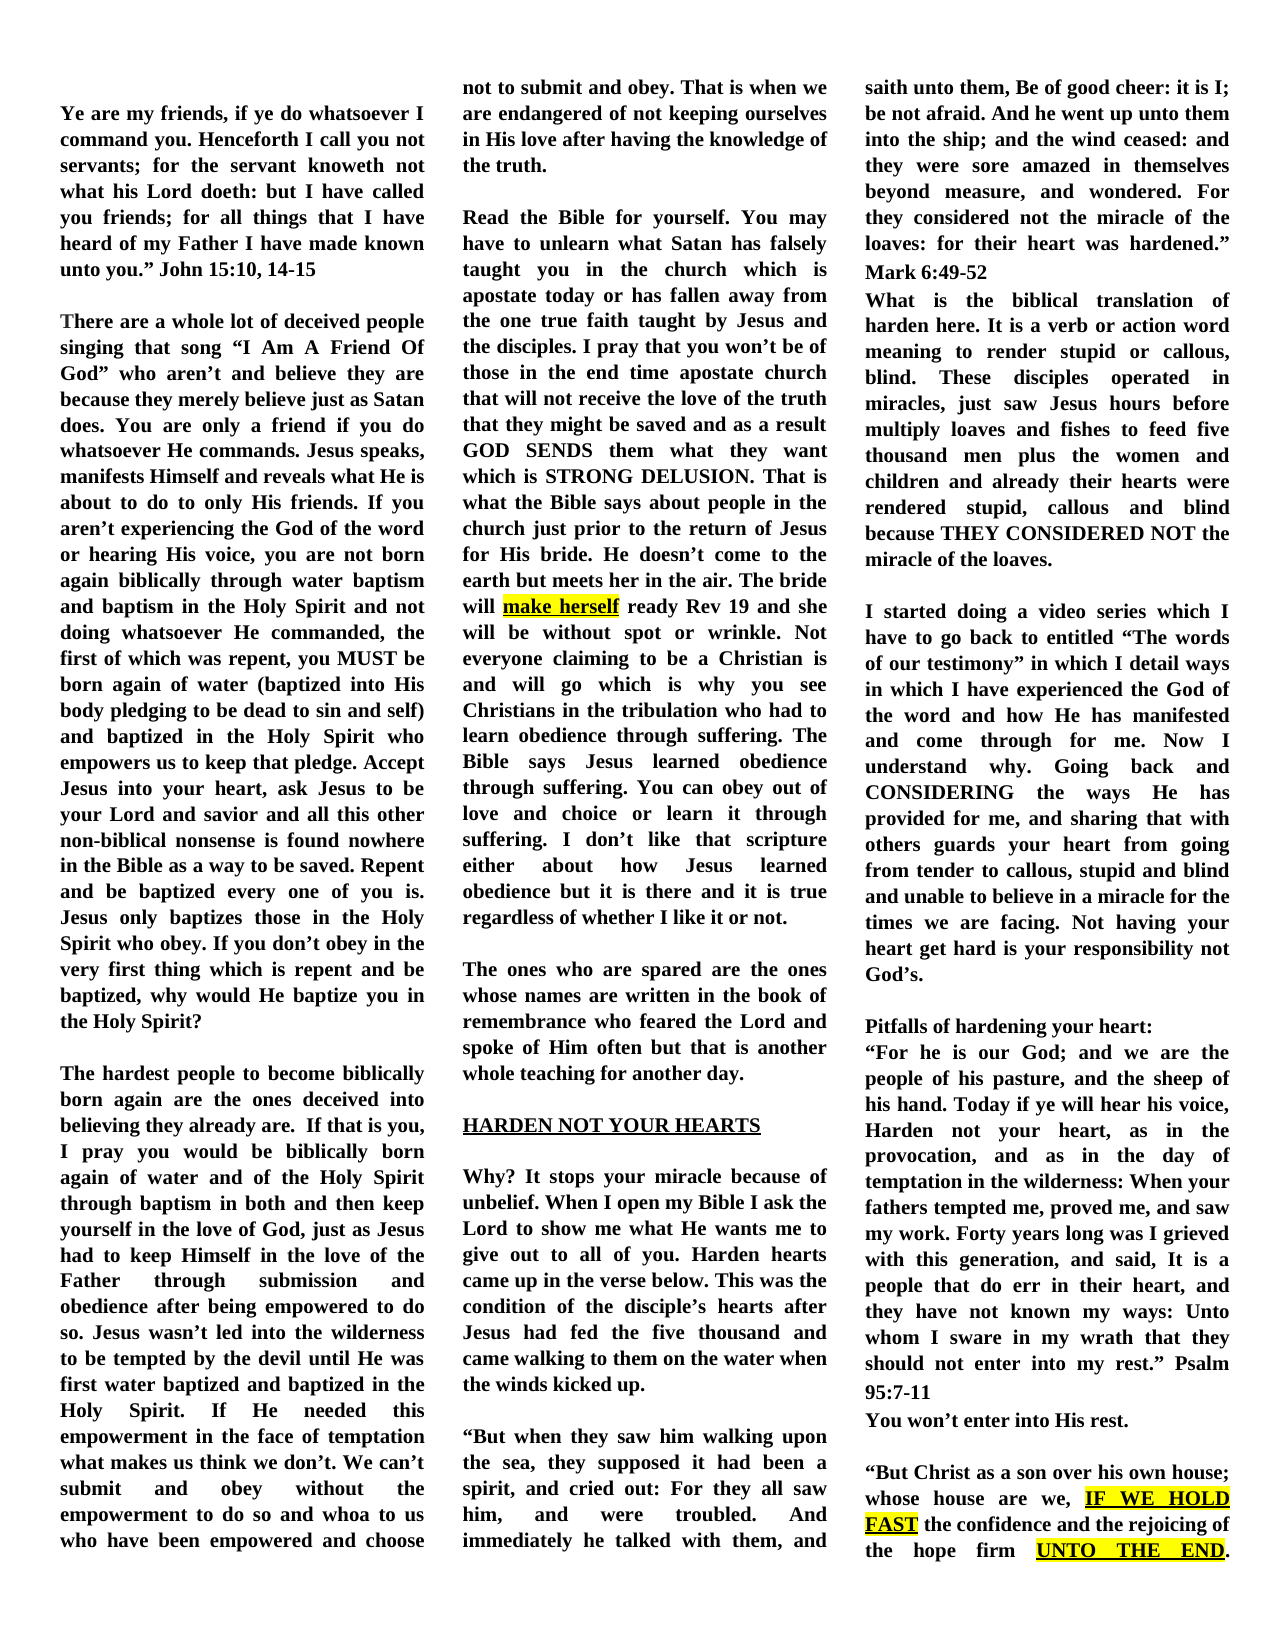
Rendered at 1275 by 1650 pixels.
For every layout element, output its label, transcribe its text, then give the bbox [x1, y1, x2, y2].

text “But when they saw him walking upon the sea, they supposed it had been a spirit, and cried out: For they all saw him, and were troubled. And immediately he talked with them, and saith unto them, Be of good cheer: it is I; be not afraid. And he went up unto them into the ship; and the wind ceased: and they were sore amazed in themselves beyond measure, and wondered. For they considered not the miracle of the loaves: for their heart was hardened.” Mark‬ [865, 75, 1230, 285]
text “For he is our God; and we are the people of his pasture, and the sheep of his hand. Today if ye will hear his voice, Harden not your heart, as in the provocation, and as in the day of temptation in the wilderness: When your fathers tempted me, proved me, and saw my work. Forty years long was I grieved with this generation, and said, It is a people that do err in their heart, and they have not known my ways: Unto whom I sware in my wrath that they should not enter into my rest.” Psalm‬ [865, 1040, 1230, 1406]
text The hardest people to become biblically born again are the ones deceived into believing they already are. If that is you, I pray you would be biblically born again of water and of the Holy Spirit through baptism in both and then keep yourself in the love of God, just as Jesus had to keep Himself in the love of the Father through submission and obedience after being empowered to do so. Jesus wasn’t led into the wilderness to be tempted by the devil until He was first water baptized and baptized in the Holy Spirit. If He needed this empowerment in the face of temptation what makes us think we don’t. We can’t submit and obey without the empowerment to do so and whoa to us who have been empowered and choose not to submit and obey. That is when we are endangered of not keeping ourselves in His love after having the knowledge of the truth. [60, 1061, 425, 1552]
text What is the biblical translation of harden here. It is a verb or action word meaning to render stupid or callous, blind. These disciples operated in miracles, just saw Jesus hours before multiply loaves and fishes to feed five thousand men plus the women and children and already their hearts were rendered stupid, callous and blind because THEY CONSIDERED NOT the miracle of the loaves. [865, 287, 1230, 571]
text The ones who are spared are the ones whose names are written in the book of remembrance who feared the Lord and spoke of Him often but that is another whole teaching for another day. [462, 957, 827, 1085]
text Read the Bible for yourself. You may have to unlearn what Satan has falsely taught you in the church which is apostate today or has fallen away from the one true faith taught by Jesus and the disciples. I pray that you won’t be of those in the end time apostate church that will not receive the love of the truth that they might be saved and as a result GOD SENDS them what they want which is STRONG DELUSION. That is what the Bible says about people in the church just prior to the return of Jesus for His bride. He doesn’t come to the earth but meets her in the air. The bride will make herself ready Rev 19 and she will be without spot or wrinkle. Not everyone claiming to be a Christian is and will go which is why you see Christians in the tribulation who had to learn obedience through suffering. The Bible says Jesus learned obedience through suffering. You can obey out of love and choice or learn it through suffering. I don’t like that scripture either about how Jesus learned obedience but it is there and it is true regardless of whether I like it or not. [462, 205, 827, 929]
text Pitfalls of hardening your heart: [842, 1014, 1230, 1038]
text ‬There are a whole lot of deceived people singing that song “I Am A Friend Of God” who aren’t and believe they are because they merely believe just as Satan does. You are only a friend if you do whatsoever He commands. Jesus speaks, manifests Himself and reveals what He is about to do to only His friends. If you aren’t experiencing the God of the word or hearing His voice, you are not born again biblically through water baptism and baptism in the Holy Spirit and not doing whatsoever He commanded, the first of which was repent, you MUST be born again of water (baptized into His body pledging to be dead to sin and self) and baptized in the Holy Spirit who empowers us to keep that pledge. Accept Jesus into your heart, ask Jesus to be your Lord and savior and all this other non-biblical nonsense is found nowhere in the Bible as a way to be saved. Repent and be baptized every one of you is. Jesus only baptizes those in the Holy Spirit who obey. If you don’t obey in the very first thing which is repent and be baptized, why would He baptize you in the Holy Spirit? [60, 309, 425, 1033]
text Ye are my friends, if ye do whatsoever I command you. Henceforth I call you not servants; for the servant knoweth not what his Lord doeth: but I have called you friends; for all things that I have heard of my Father I have made known unto you.” John‬ [60, 101, 425, 281]
text HARDEN NOT YOUR HEARTS [440, 1112, 827, 1137]
text Why? It stops your miracle because of unbelief. When I open my Bible I ask the Lord to show me what He wants me to give out to all of you. Harden hearts came up in the verse below. This was the condition of the disciple’s hearts after Jesus had fed the five thousand and came walking to them on the water when the winds kicked up. [462, 1164, 827, 1396]
text I started doing a video series which I have to go back to entitled “The words of our testimony” in which I detail ways in which I have experienced the God of the word and how He has manifested and come through for me. Now I understand why. Going back and CONSIDERING the ways He has provided for me, and sharing that with others guards your heart from going from tender to callous, stupid and blind and unable to believe in a miracle for the times we are facing. Not having your heart get hard is your responsibility not God’s. [865, 599, 1230, 986]
text You won’t enter into His rest. [865, 1408, 1230, 1432]
text “But when they saw him walking upon the sea, they supposed it had been a spirit, and cried out: For they all saw him, and were troubled. And immediately he talked with them, and saith unto them, Be of good cheer: it is I; be not afraid. And he went up unto them into the ship; and the wind ceased: and they were sore amazed in themselves beyond measure, and wondered. For they considered not the miracle of the loaves: for their heart was hardened.” Mark‬ [462, 1424, 827, 1552]
